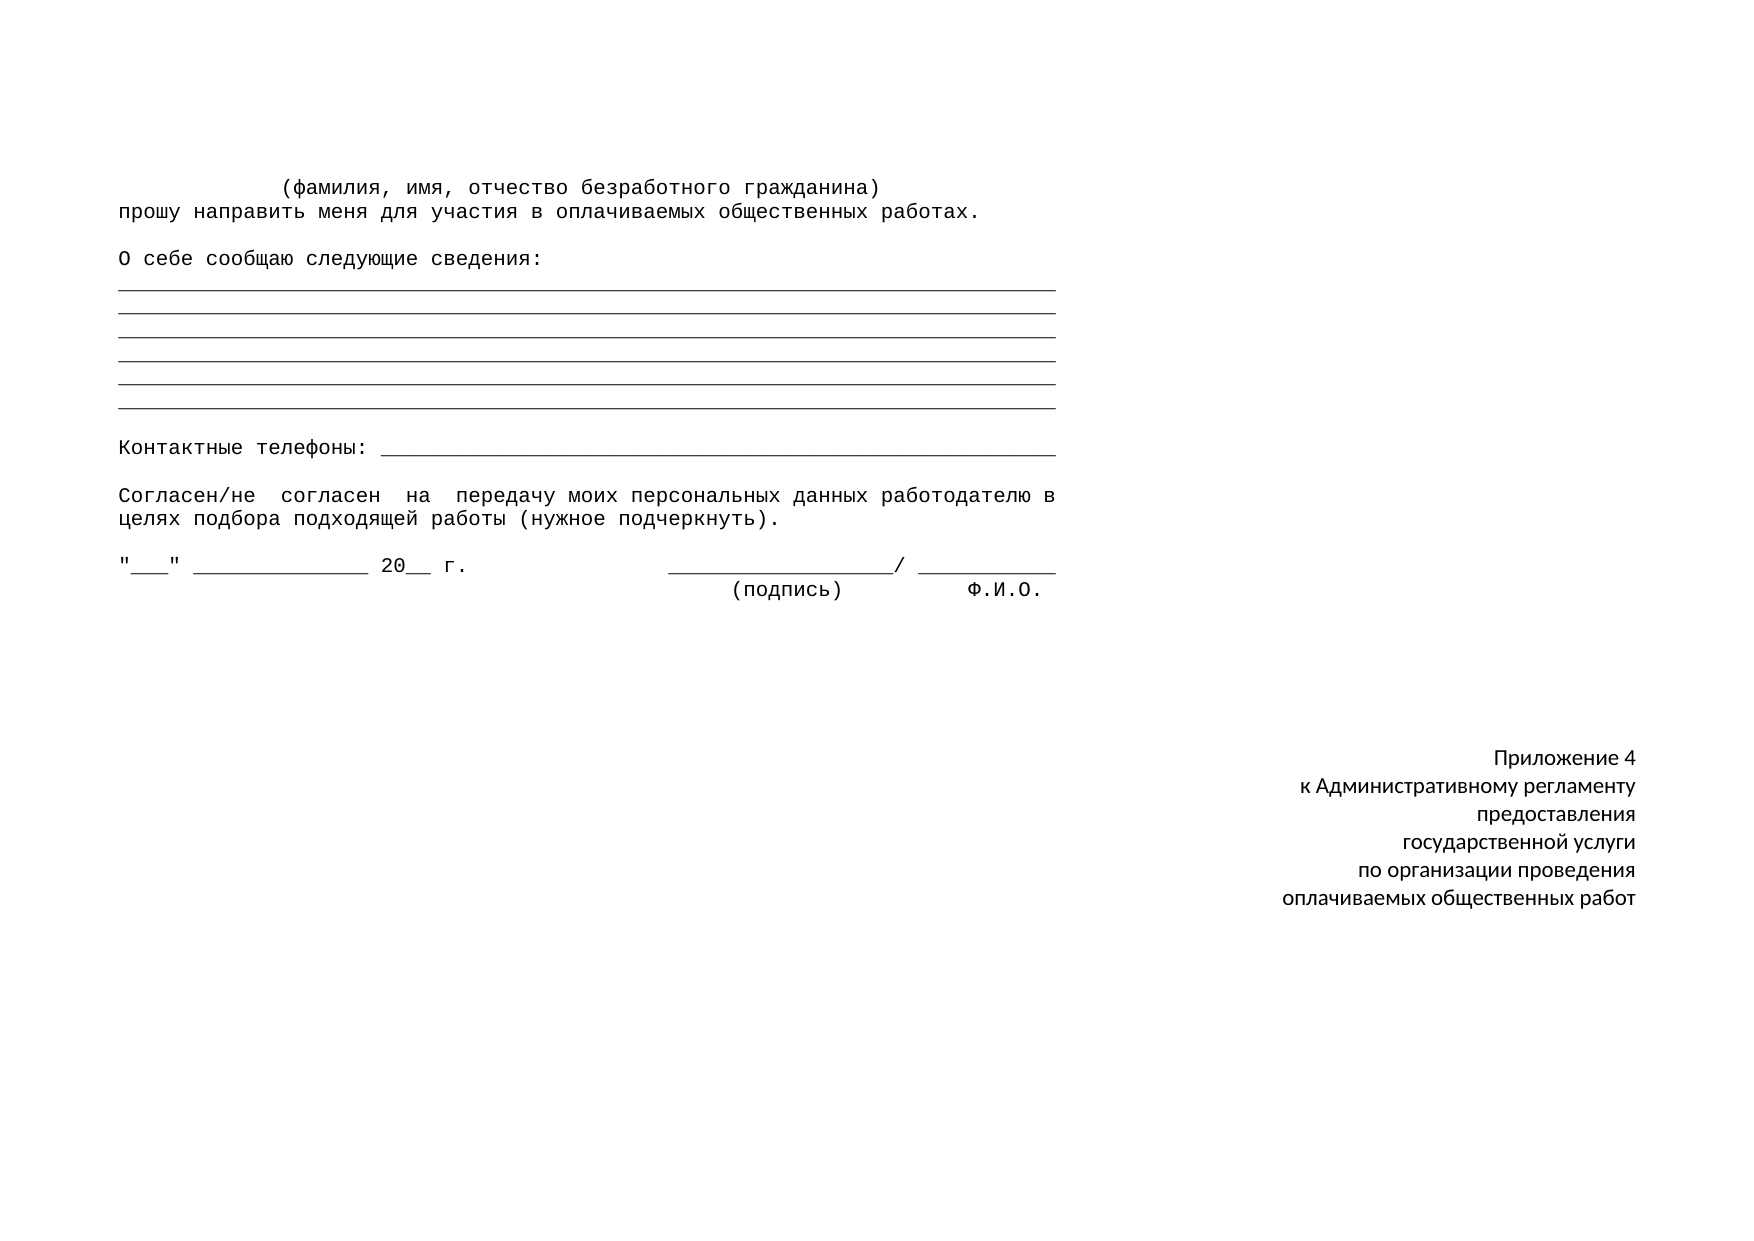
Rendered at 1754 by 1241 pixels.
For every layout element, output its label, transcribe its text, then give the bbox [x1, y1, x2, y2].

text ___________________________________________________________________________ [118, 319, 1636, 343]
text по организации проведения [118, 855, 1636, 883]
text прошу направить меня для участия в оплачиваемых общественных работах. [118, 201, 1636, 224]
text ___________________________________________________________________________ [118, 295, 1636, 319]
text ___________________________________________________________________________ [118, 272, 1636, 295]
text Согласен/не согласен на передачу моих персональных данных работодателю в [118, 484, 1636, 508]
text предоставления [118, 799, 1636, 827]
text (фамилия, имя, отчество безработного гражданина) [118, 177, 1636, 201]
text (подпись) Ф.И.О. [118, 579, 1636, 603]
text О себе сообщаю следующие сведения: [118, 248, 1636, 272]
text ___________________________________________________________________________ [118, 390, 1636, 414]
text государственной услуги [118, 827, 1636, 855]
text Контактные телефоны: ______________________________________________________ [118, 437, 1636, 461]
text целях подбора подходящей работы (нужное подчеркнуть). [118, 508, 1636, 532]
text ___________________________________________________________________________ [118, 366, 1636, 390]
text "___" ______________ 20__ г. __________________/ ___________ [118, 556, 1636, 579]
text Приложение 4 [118, 743, 1636, 771]
text к Административному регламенту [118, 771, 1636, 799]
text ___________________________________________________________________________ [118, 343, 1636, 366]
text оплачиваемых общественных работ [118, 883, 1636, 911]
